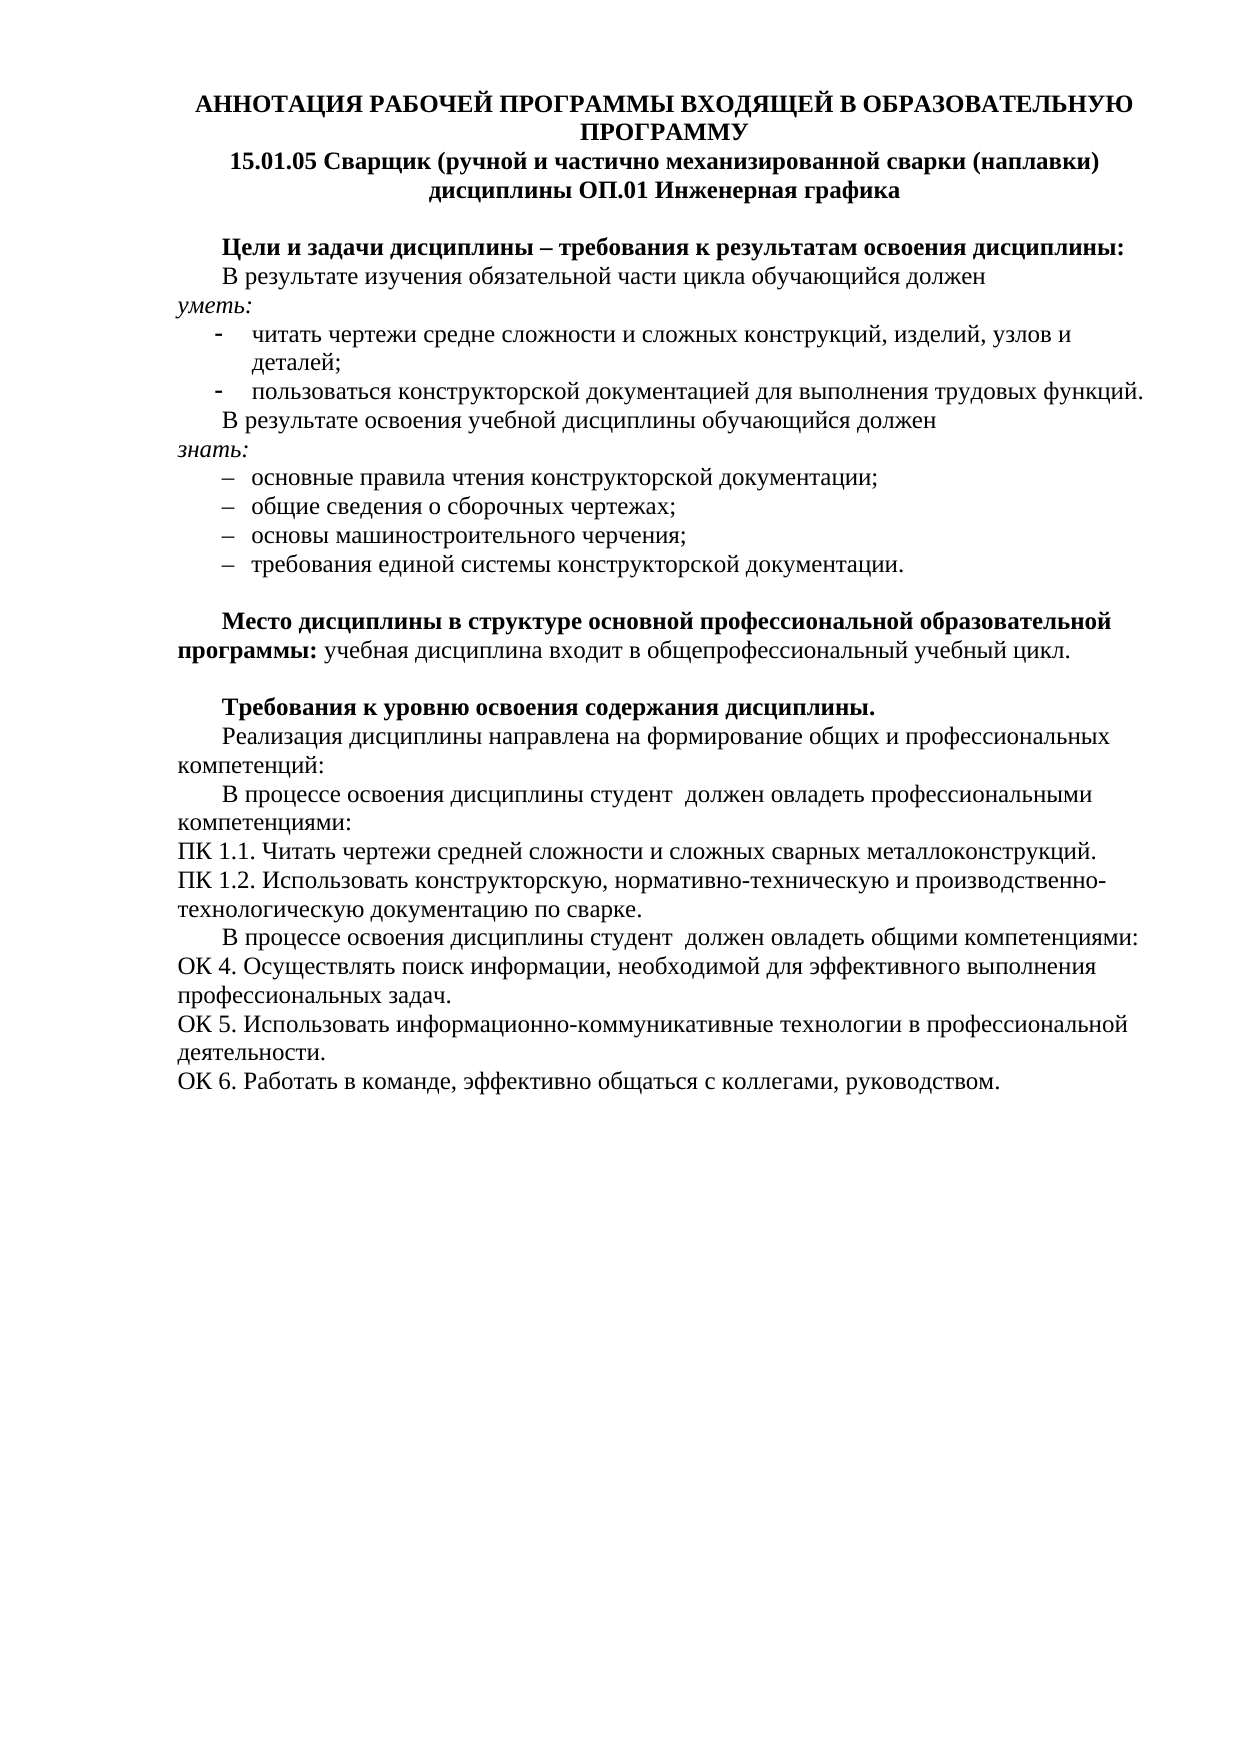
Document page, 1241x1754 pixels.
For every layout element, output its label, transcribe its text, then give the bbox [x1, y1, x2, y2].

text знать: [177, 434, 1152, 462]
list основные правила чтения конструкторской документации; [222, 462, 1152, 491]
list читать чертежи средне сложности и сложных конструкций, изделий, узлов и деталей; [214, 319, 1152, 376]
text АННОТАЦИЯ РАБОЧЕЙ ПРОГРАММЫ ВХОДЯЩЕЙ В ОБРАЗОВАТЕЛЬНУЮ ПРОГРАММУ [177, 89, 1152, 146]
list общие сведения о сборочных чертежах; [222, 491, 1152, 520]
text дисциплины ОП.01 Инженерная графика [177, 175, 1152, 204]
text программы: учебная дисциплина входит в общепрофессиональный учебный цикл. [177, 635, 1152, 664]
text Цели и задачи дисциплины – требования к результатам освоения дисциплины: [177, 232, 1152, 261]
list пользоваться конструкторской документацией для выполнения трудовых функций. [214, 376, 1152, 405]
text В результате изучения обязательной части цикла обучающийся должен [177, 261, 1152, 290]
text Место дисциплины в структуре основной профессиональной образовательной [177, 606, 1152, 635]
text ОК 6. Работать в команде, эффективно общаться с коллегами, руководством. [177, 1066, 1152, 1095]
text 15.01.05 Сварщик (ручной и частично механизированной сварки (наплавки) [177, 146, 1152, 175]
text Реализация дисциплины направлена на формирование общих и профессиональных компетенций: [177, 721, 1152, 779]
text уметь: [177, 290, 1152, 319]
list основы машиностроительного черчения; [222, 520, 1152, 549]
text В процессе освоения дисциплины студент должен овладеть профессиональными компетенциями: [177, 779, 1152, 836]
text ОК 4. Осуществлять поиск информации, необходимой для эффективного выполнения профессиональных задач. [177, 951, 1152, 1009]
list требования единой системы конструкторской документации. [222, 549, 1152, 577]
text В результате освоения учебной дисциплины обучающийся должен [177, 405, 1152, 434]
text ОК 5. Использовать информационно-коммуникативные технологии в профессиональной деятельности. [177, 1009, 1152, 1066]
text В процессе освоения дисциплины студент должен овладеть общими компетенциями: [177, 922, 1152, 951]
text Требования к уровню освоения содержания дисциплины. [177, 692, 1152, 721]
text ПК 1.1. Читать чертежи средней сложности и сложных сварных металлоконструкций. [177, 836, 1152, 865]
text ПК 1.2. Использовать конструкторскую, нормативно-техническую и производственно-технологическую документацию по сварке. [177, 865, 1152, 922]
